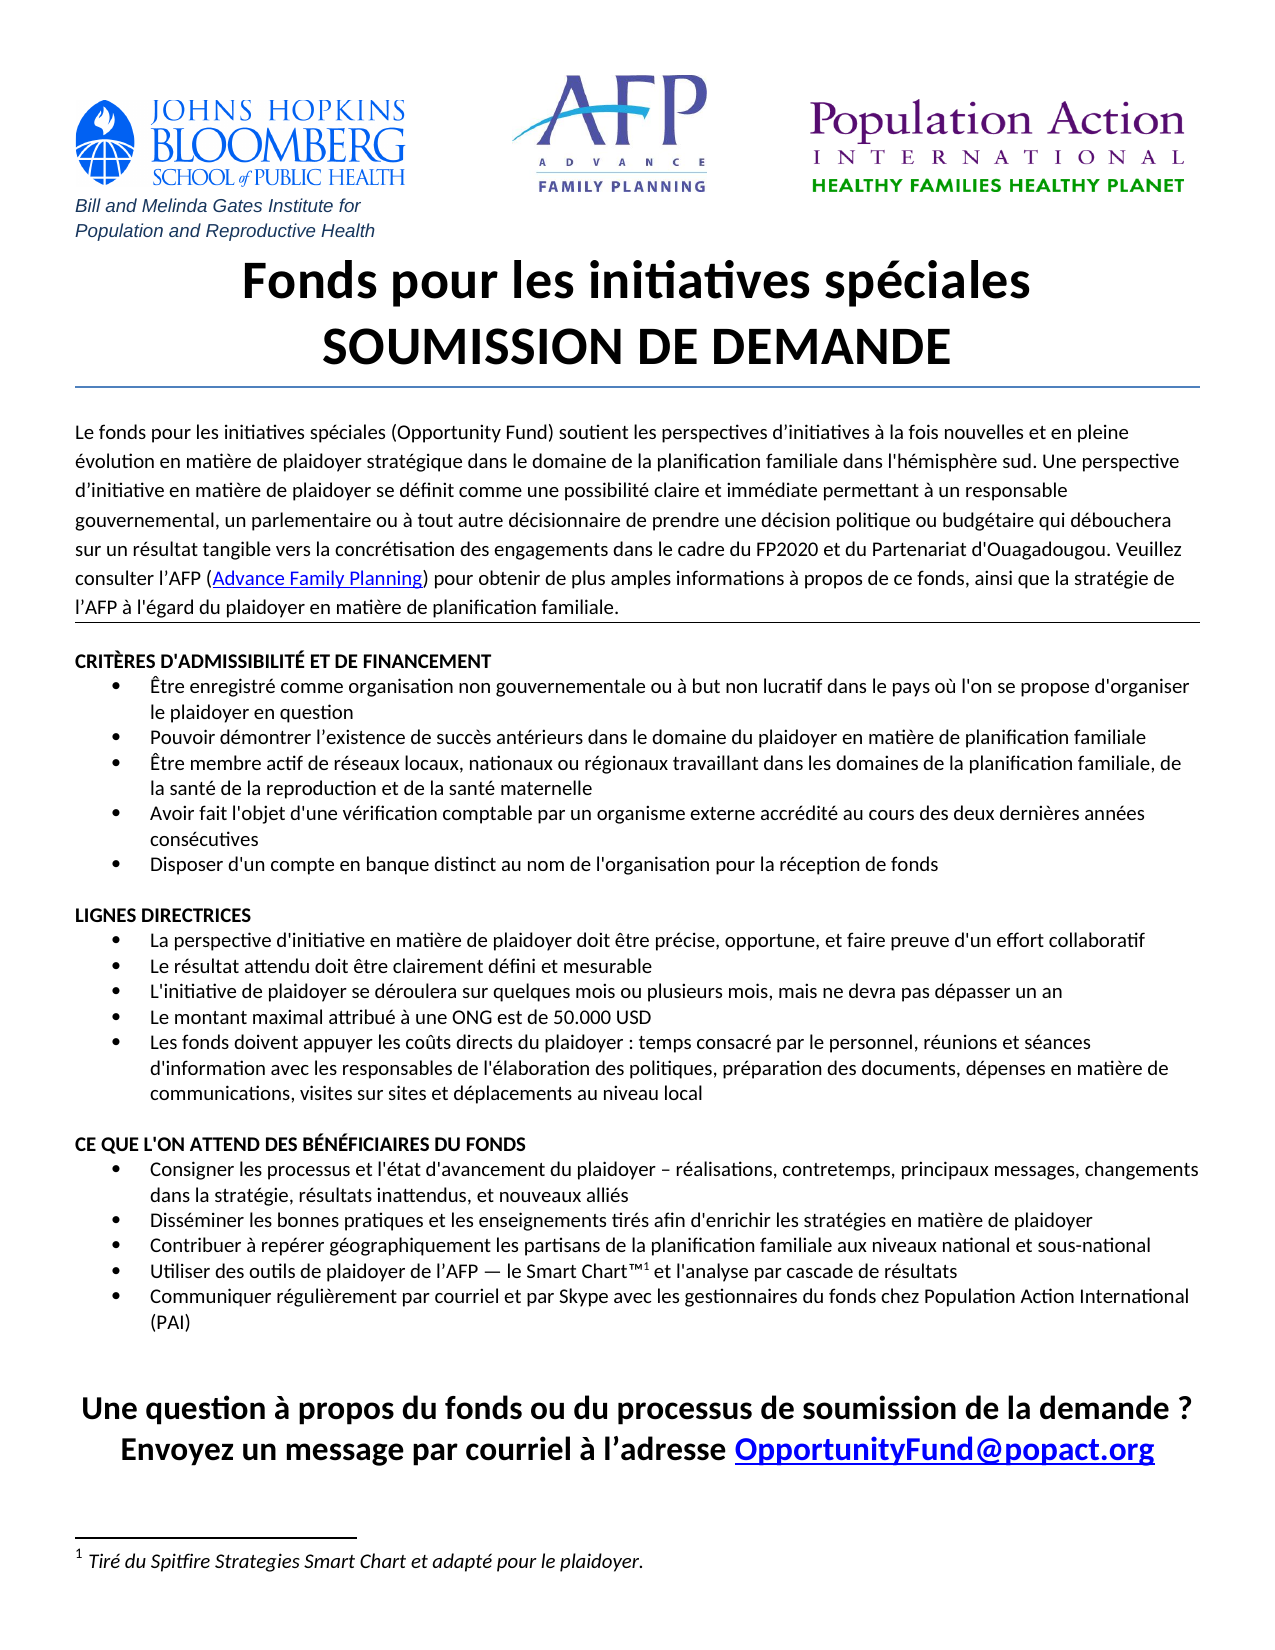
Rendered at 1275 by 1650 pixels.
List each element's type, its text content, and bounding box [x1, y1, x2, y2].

text Population and Reproductive Health [75, 220, 1200, 241]
text CE QUE L'ON ATTEND DES BÉNÉFICIAIRES DU FONDS [75, 1131, 1200, 1156]
list Le montant maximal attribué à une ONG est de 50.000 USD [112, 1004, 1200, 1029]
text Envoyez un message par courriel à l’adresse OpportunityFund@popact.org [75, 1428, 1200, 1469]
list Utiliser des outils de plaidoyer de l’AFP — le Smart Chart™ et l'analyse par cascade de résultats [112, 1258, 1200, 1283]
title Fonds pour les initiatives spéciales [75, 245, 1200, 312]
list Pouvoir démontrer l’existence de succès antérieurs dans le domaine du plaidoyer en matière de planification familiale [112, 724, 1200, 750]
list Disséminer les bonnes pratiques et les enseignements tirés afin d'enrichir les stratégies en matière de plaidoyer [112, 1207, 1200, 1233]
picture [75, 100, 406, 187]
list Consigner les processus et l'état d'avancement du plaidoyer – réalisations, contretemps, principaux messages, changements dans la stratégie, résultats inattendus, et nouveaux alliés [112, 1156, 1200, 1207]
list Être membre actif de réseaux locaux, nationaux ou régionaux travaillant dans les domaines de la planification familiale, de la santé de la reproduction et de la santé maternelle [112, 750, 1200, 801]
text CRITÈRES D'ADMISSIBILITÉ ET DE FINANCEMENT [75, 648, 1200, 673]
list Communiquer régulièrement par courriel et par Skype avec les gestionnaires du fonds chez Population Action International (PAI) [112, 1283, 1200, 1334]
list Le résultat attendu doit être clairement défini et mesurable [112, 953, 1200, 978]
text Une question à propos du fonds ou du processus de soumission de la demande ? [75, 1387, 1200, 1428]
list Avoir fait l'objet d'une vérification comptable par un organisme externe accrédité au cours des deux dernières années consécutives [112, 801, 1200, 851]
list Disposer d'un compte en banque distinct au nom de l'organisation pour la réception de fonds [112, 851, 1200, 877]
picture [810, 99, 1185, 192]
text Le fonds pour les initiatives spéciales (Opportunity Fund) soutient les perspectives d’initiatives à la fois nouvelles et en pleine évolution en matière de plaidoyer stratégique dans le domaine de la planification familiale dans l'hémisphère sud. Une perspective d’initiative en matière de plaidoyer se définit comme une possibilité claire et immédiate permettant à un responsable gouvernemental, un parlementaire ou à tout autre décisionnaire de prendre une décision politique ou budgétaire qui débouchera sur un résultat tangible vers la concrétisation des engagements dans le cadre du FP2020 et du Partenariat d'Ouagadougou. Veuillez consulter l’AFP (Advance Family Planning) pour obtenir de plus amples informations à propos de ce fonds, ainsi que la stratégie de l’AFP à l'égard du plaidoyer en matière de planification familiale. [75, 419, 1200, 622]
list Contribuer à repérer géographiquement les partisans de la planification familiale aux niveaux national et sous-national [112, 1233, 1200, 1258]
picture [512, 75, 707, 192]
list La perspective d'initiative en matière de plaidoyer doit être précise, opportune, et faire preuve d'un effort collaboratif [112, 928, 1200, 953]
list Les fonds doivent appuyer les coûts directs du plaidoyer : temps consacré par le personnel, réunions et séances d'information avec les responsables de l'élaboration des politiques, préparation des documents, dépenses en matière de communications, visites sur sites et déplacements au niveau local [112, 1029, 1200, 1106]
title SOUMISSION DE DEMANDE [75, 312, 1200, 386]
list L'initiative de plaidoyer se déroulera sur quelques mois ou plusieurs mois, mais ne devra pas dépasser un an [112, 978, 1200, 1004]
text LIGNES DIRECTRICES [75, 902, 1200, 928]
list Être enregistré comme organisation non gouvernementale ou à but non lucratif dans le pays où l'on se propose d'organiser le plaidoyer en question [112, 673, 1200, 724]
